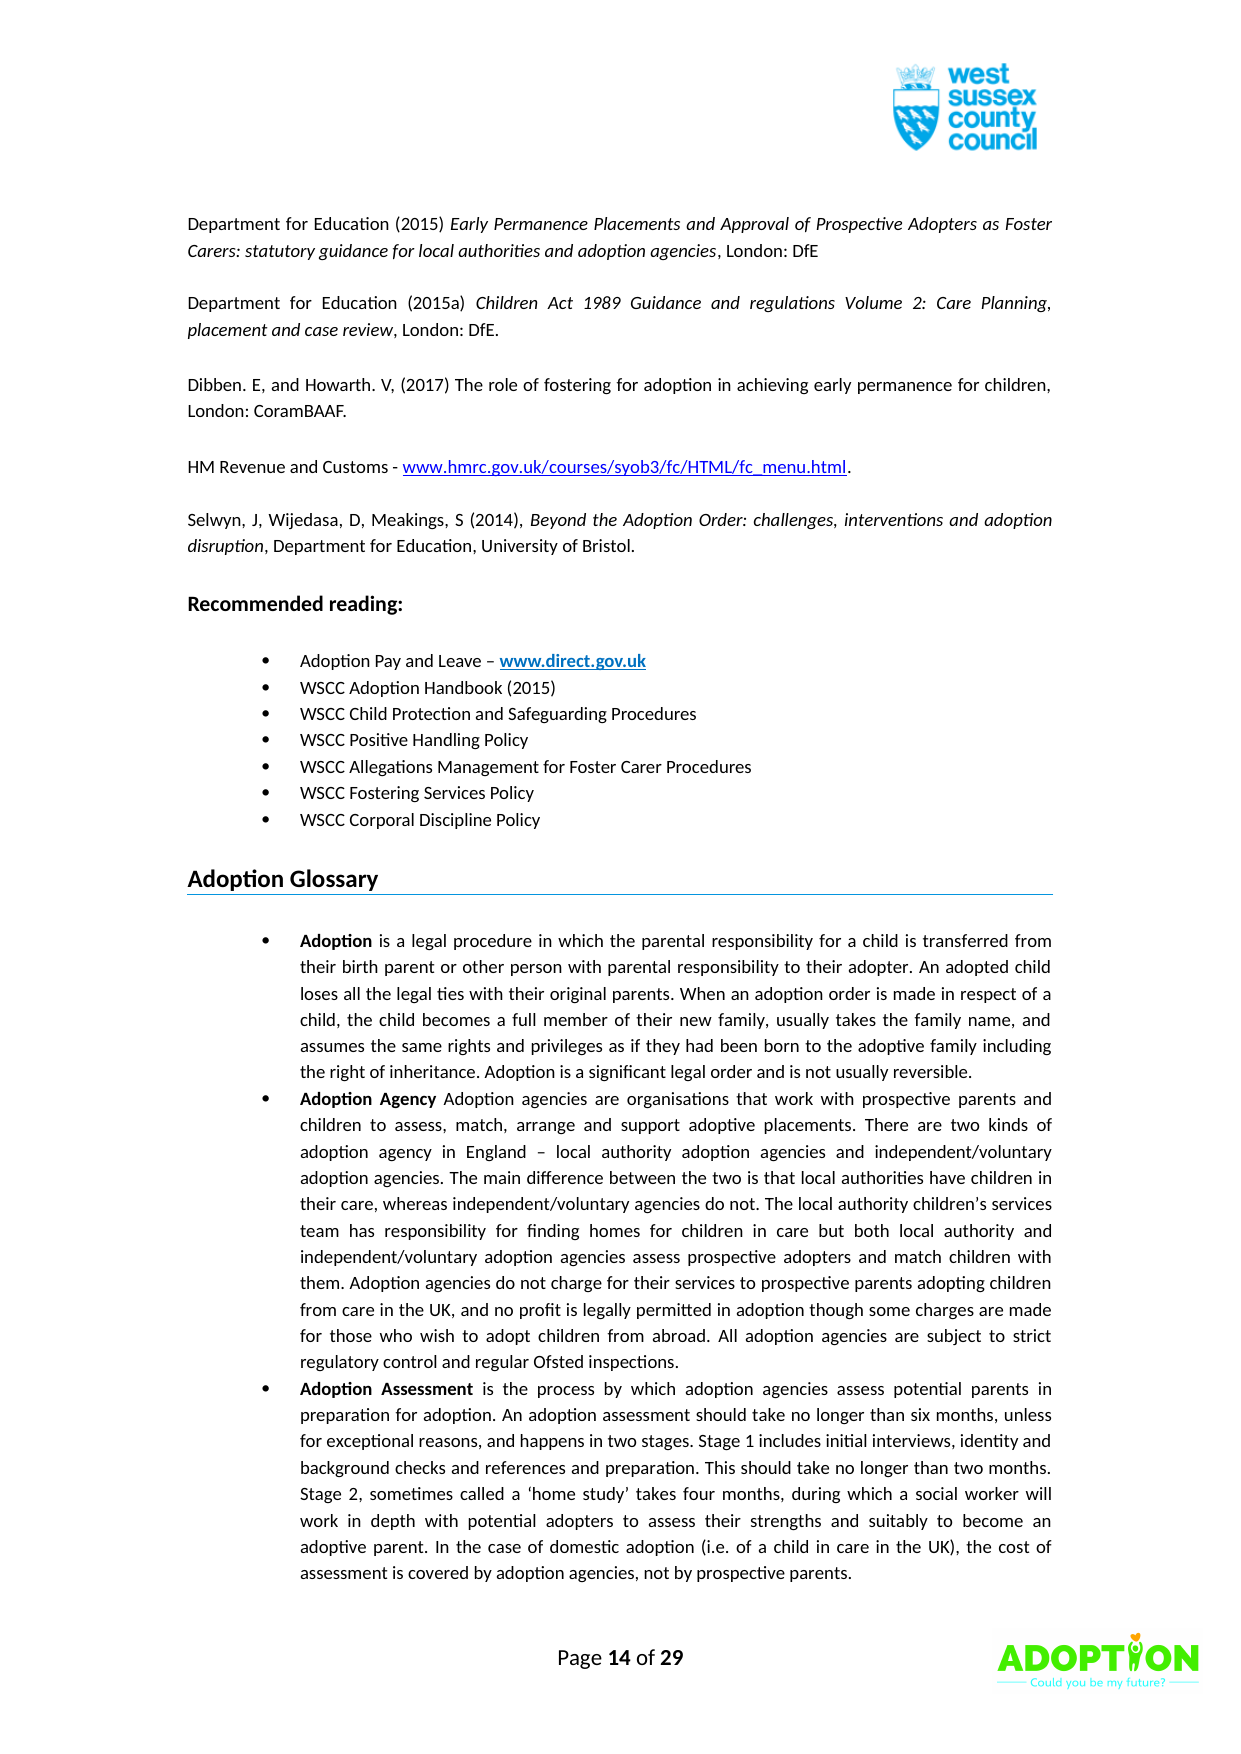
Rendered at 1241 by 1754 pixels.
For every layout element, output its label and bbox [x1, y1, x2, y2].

picture [889, 59, 1039, 153]
picture [992, 1628, 1204, 1694]
